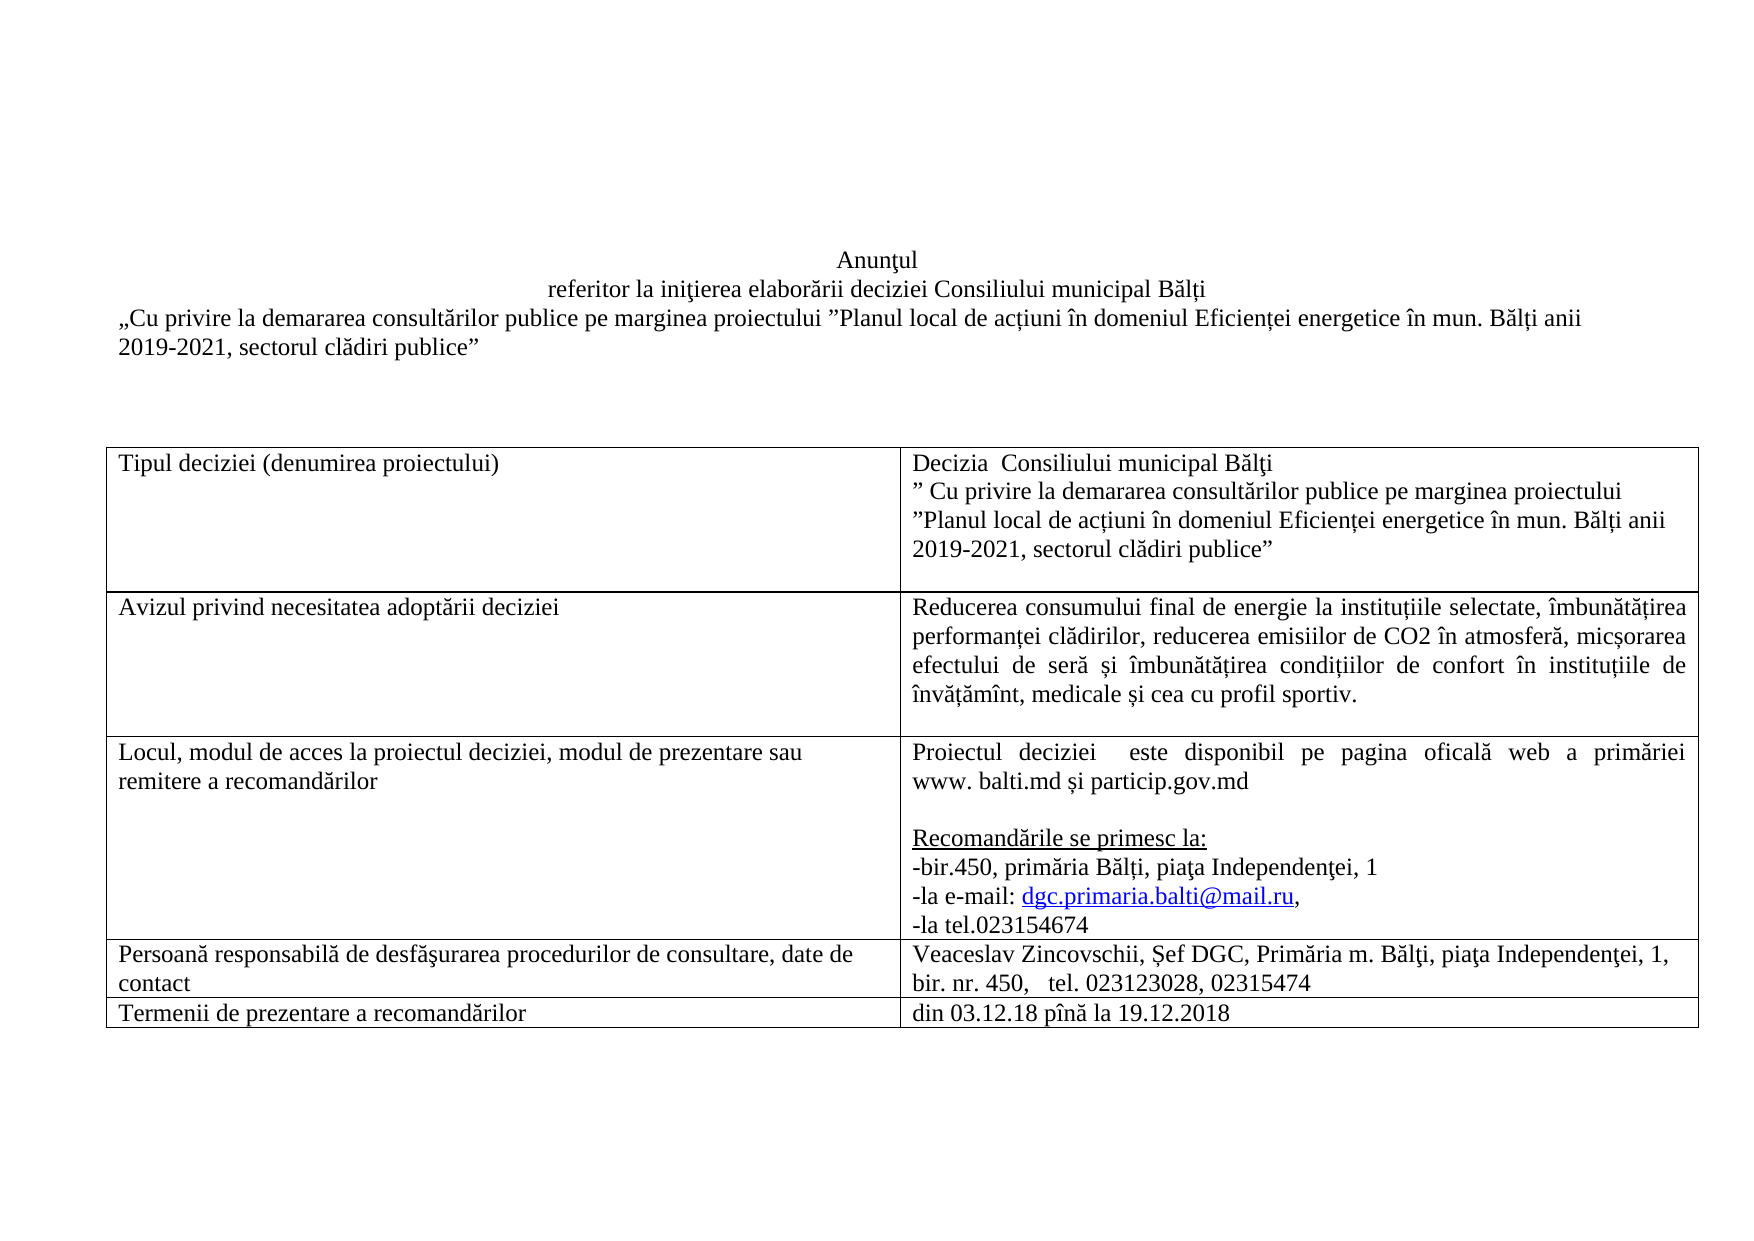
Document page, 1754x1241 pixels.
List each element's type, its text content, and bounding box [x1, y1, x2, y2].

text referitor la iniţierea elaborării deciziei Consiliului municipal Bălți [118, 274, 1636, 303]
text Anunţul [118, 245, 1636, 274]
table_cell Persoană responsabilă de desfăşurarea procedurilor de consultare, date de contact [107, 940, 900, 997]
table_header Decizia Consiliului municipal Bălţi ” Cu privire la demararea consultărilor publice pe marginea proiectului ”Planul local de acțiuni în domeniul Eficienței energetice în mun. Bălți anii 2019-2021, sectorul clădiri publice” [901, 448, 1698, 591]
table_header Tipul deciziei (denumirea proiectului) [107, 448, 900, 591]
text „Cu privire la demararea consultărilor publice pe marginea proiectului ”Planul local de acțiuni în domeniul Eficienței energetice în mun. Bălți anii 2019-2021, sectorul clădiri publice” [118, 303, 1636, 360]
table_cell Termenii de prezentare a recomandărilor [107, 998, 900, 1027]
table_cell din 03.12.18 pînă la 19.12.2018 [901, 998, 1698, 1027]
table_cell Veaceslav Zincovschii, Șef DGC, Primăria m. Bălţi, piaţa Independenţei, 1, bir. nr. 450, tel. 023123028, 02315474 [901, 940, 1698, 997]
table_cell Reducerea consumului final de energie la instituțiile selectate, îmbunătățirea performanței clădirilor, reducerea emisiilor de CO2 în atmosferă, micșorarea efectului de seră și îmbunătățirea condițiilor de confort în instituțiile de învățămînt, medicale și cea cu profil sportiv. [901, 593, 1698, 736]
table_cell Avizul privind necesitatea adoptării deciziei [107, 593, 900, 736]
table_cell Locul, modul de acces la proiectul deciziei, modul de prezentare sau remitere a recomandărilor [107, 737, 900, 938]
table_cell Proiectul deciziei este disponibil pe pagina oficală web a primăriei www. balti.md și particip.gov.md Recomandările se primesc la: -bir.450, primăria Bălți, piaţa Independenţei, 1 -la e-mail: dgc.primaria.balti@mail.ru, -la tel.023154674 [901, 737, 1698, 938]
